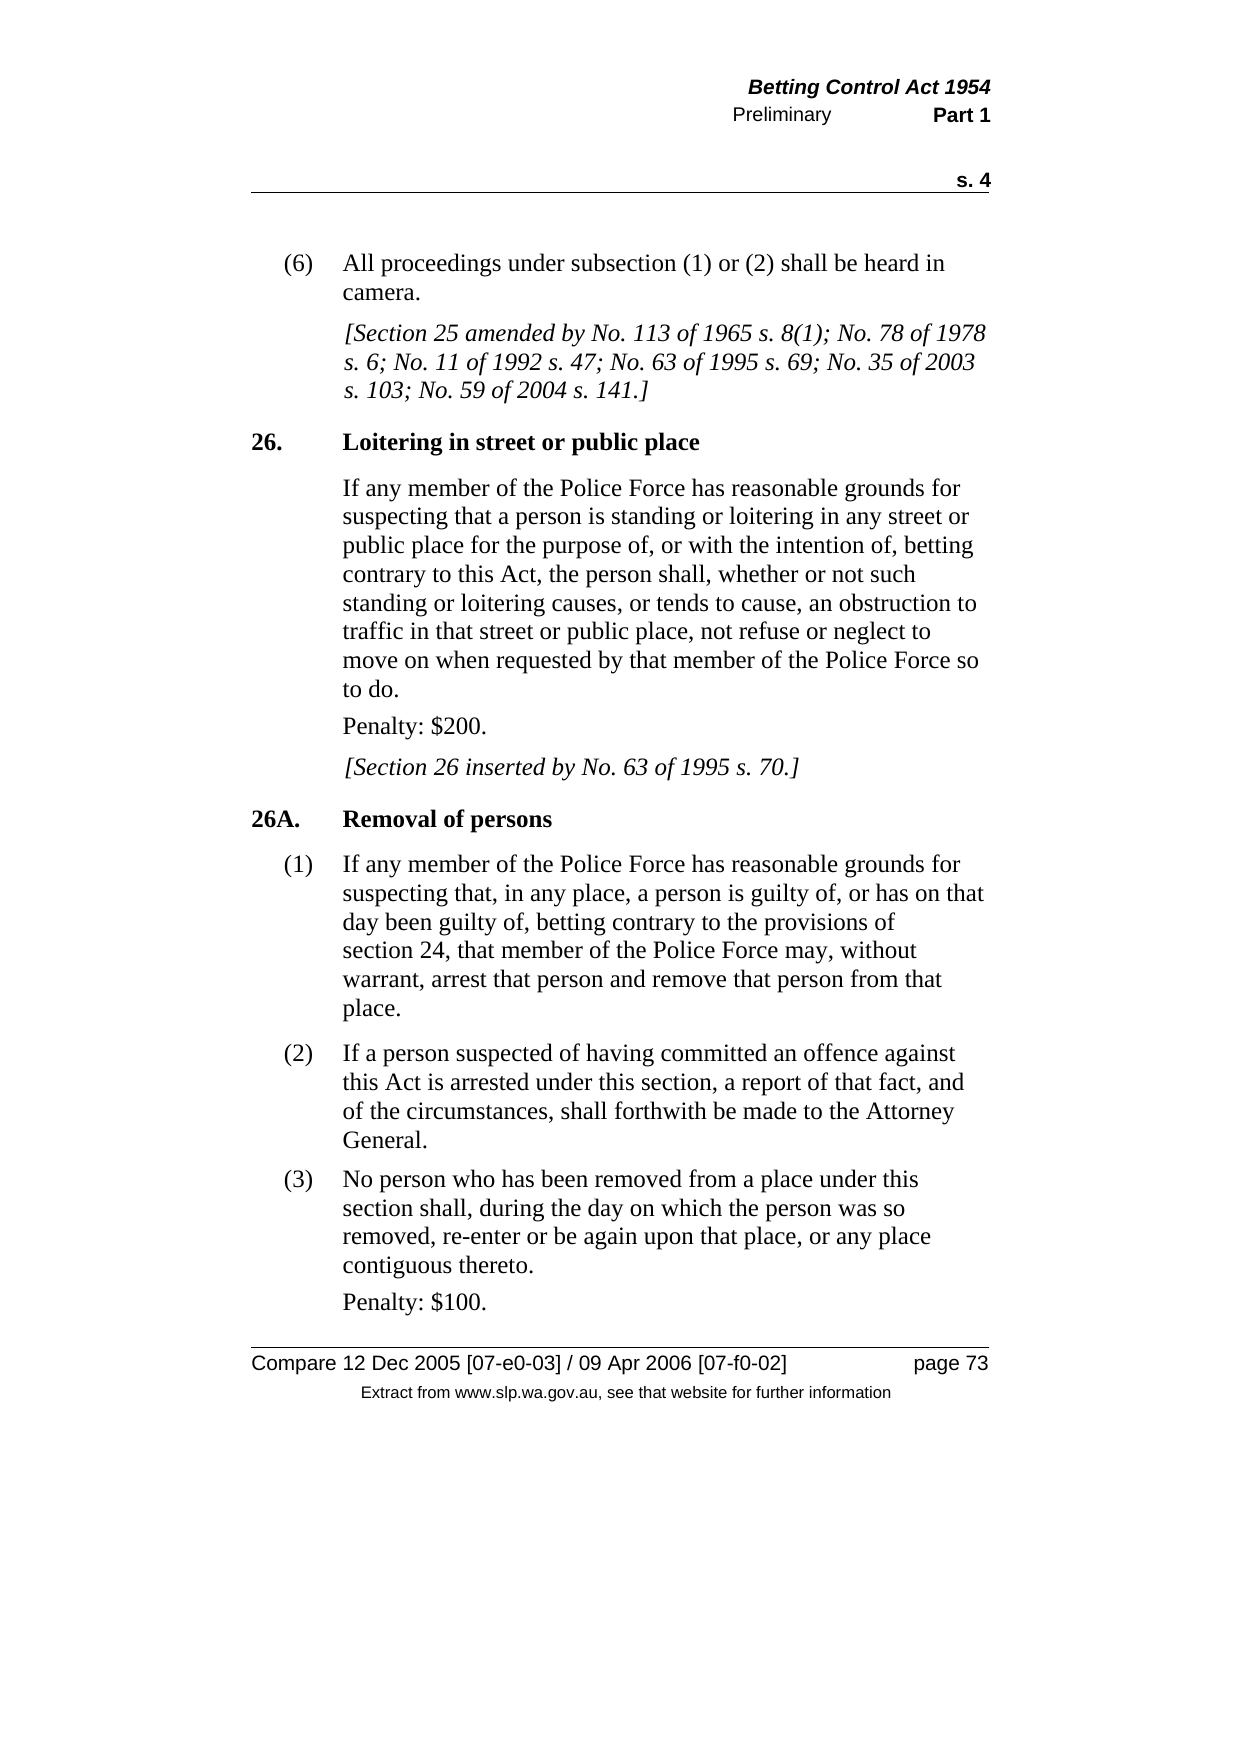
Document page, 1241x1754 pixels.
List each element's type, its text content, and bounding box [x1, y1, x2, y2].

text (3) No person who has been removed from a place under this section shall, during the day on which the person was so removed, re-enter or be again upon that place, or any place contiguous thereto. [251, 1164, 989, 1279]
text (1) If any member of the Police Force has reasonable grounds for suspecting that, in any place, a person is guilty of, or has on that day been guilty of, betting contrary to the provisions of section 24, that member of the Police Force may, without warrant, arrest that person and remove that person from that place. [251, 849, 989, 1022]
text Penalty: $200. [251, 711, 989, 740]
text Penalty: $100. [251, 1287, 989, 1316]
subtitle 26. Loitering in street or public place [251, 427, 989, 456]
text [Section 26 inserted by No. 63 of 1995 s. 70.] [251, 752, 989, 781]
text (2) If a person suspected of having committed an offence against this Act is arrested under this section, a report of that fact, and of the circumstances, shall forthwith be made to the Attorney General. [251, 1038, 989, 1153]
subtitle 26A. Removal of persons [251, 804, 989, 833]
text (6) All proceedings under subsection (1) or (2) shall be heard in camera. [251, 248, 989, 306]
text If any member of the Police Force has reasonable grounds for suspecting that a person is standing or loitering in any street or public place for the purpose of, or with the intention of, betting contrary to this Act, the person shall, whether or not such standing or loitering causes, or tends to cause, an obstruction to traffic in that street or public place, not refuse or neglect to move on when requested by that member of the Police Force so to do. [251, 473, 989, 703]
text [Section 25 amended by No. 113 of 1965 s. 8(1); No. 78 of 1978 s. 6; No. 11 of 1992 s. 47; No. 63 of 1995 s. 69; No. 35 of 2003 s. 103; No. 59 of 2004 s. 141.] [251, 318, 989, 404]
